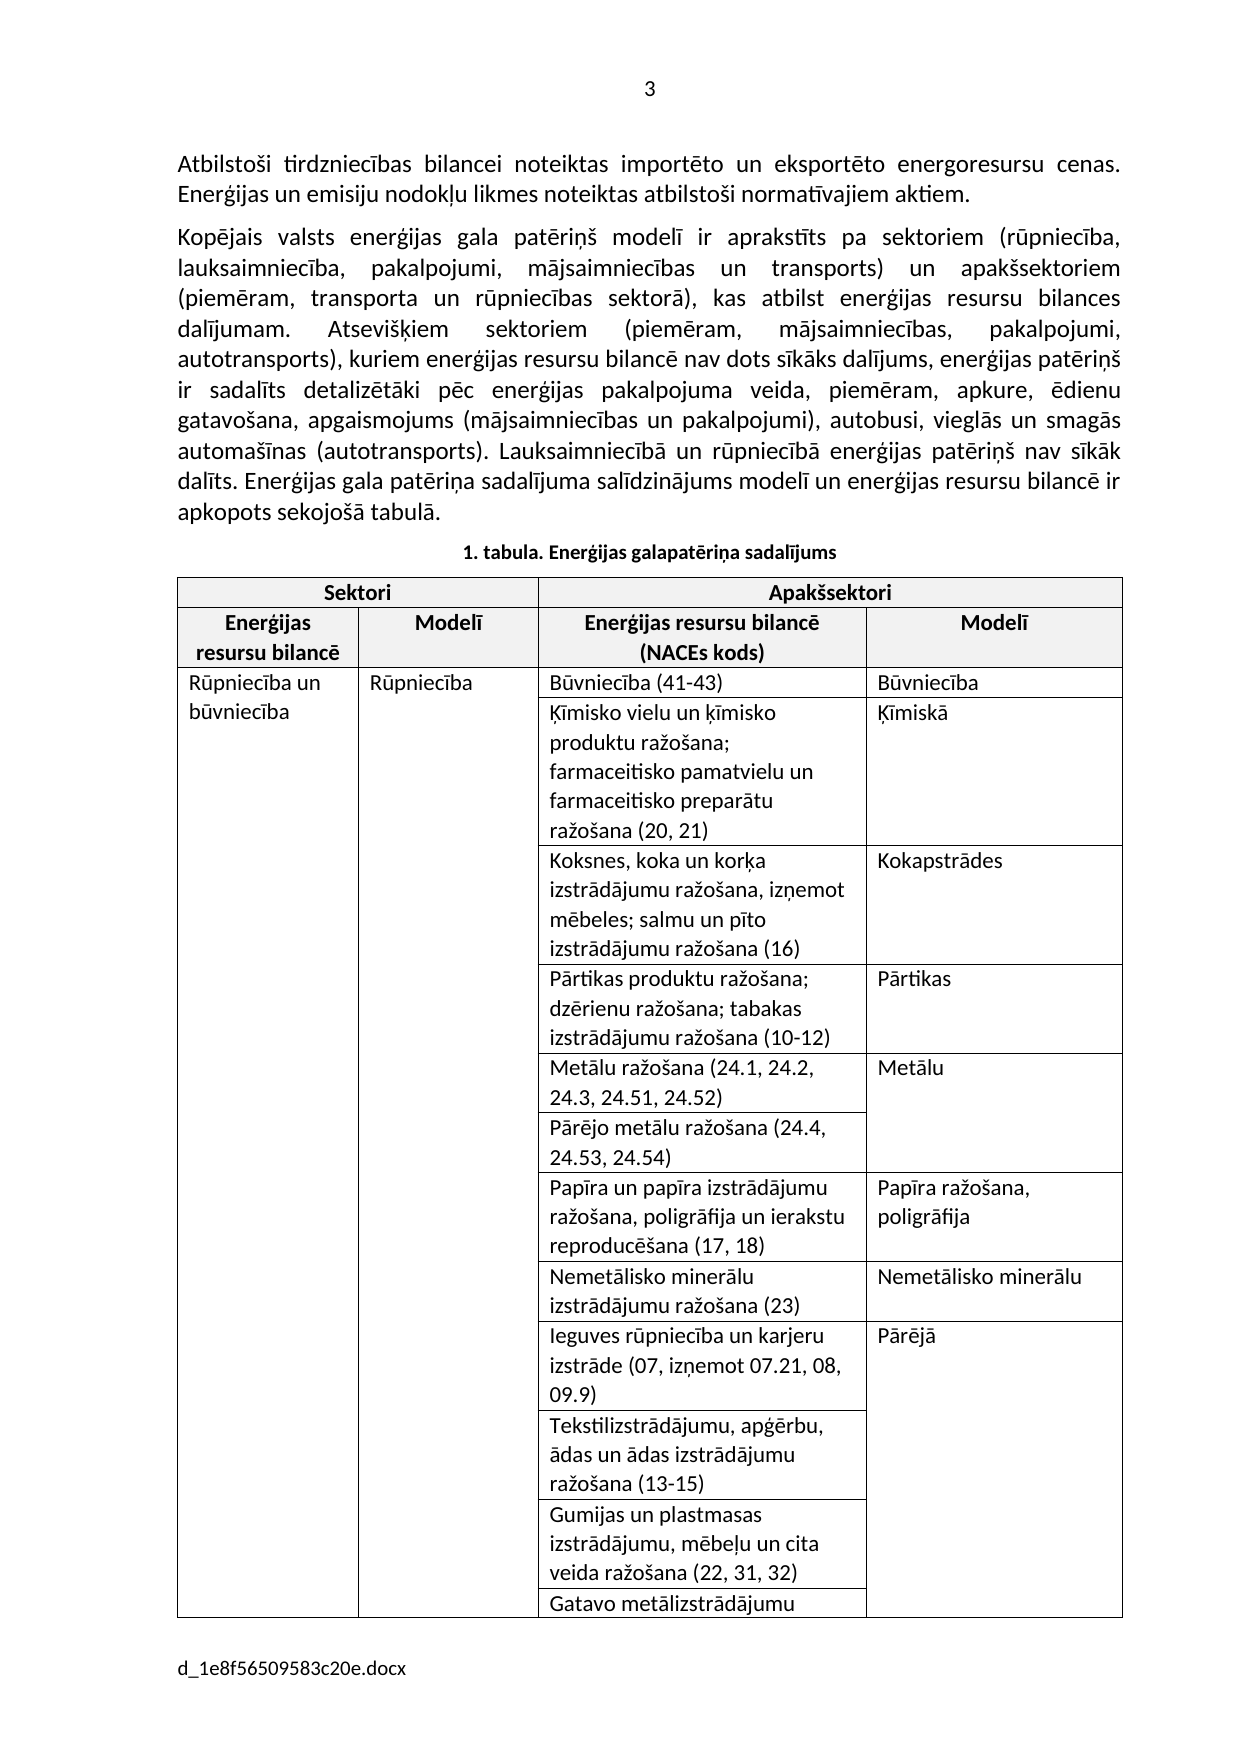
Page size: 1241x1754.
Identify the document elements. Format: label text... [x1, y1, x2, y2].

table_cell Būvniecība [867, 668, 1122, 697]
table_cell Enerģijas resursu bilancē (NACEs kods) [539, 608, 866, 667]
text 1. tabula. Enerģijas galapatēriņa sadalījums [177, 539, 1122, 564]
table_cell Tekstilizstrādājumu, apģērbu, ādas un ādas izstrādājumu ražošana (13-15) [539, 1411, 866, 1499]
table_cell Papīra ražošana, poligrāfija [867, 1173, 1122, 1261]
table_cell Ķīmiskā [867, 698, 1122, 845]
table_cell Ķīmisko vielu un ķīmisko produktu ražošana; farmaceitisko pamatvielu un farmaceitisko preparātu ražošana (20, 21) [539, 698, 866, 845]
table_cell Papīra un papīra izstrādājumu ražošana, poligrāfija un ierakstu reproducēšana (17, 18) [539, 1173, 866, 1261]
table_cell Ieguves rūpniecība un karjeru izstrāde (07, izņemot 07.21, 08, 09.9) [539, 1322, 866, 1410]
table_cell Pārējā [867, 1322, 1122, 1617]
table_header Apakšsektori [539, 578, 1122, 607]
text Atbilstoši tirdzniecības bilancei noteiktas importēto un eksportēto energoresursu cenas. Enerģijas un emisiju nodokļu likmes noteiktas atbilstoši normatīvajiem aktiem. [177, 148, 1122, 209]
table_cell Nemetālisko minerālu izstrādājumu ražošana (23) [539, 1262, 866, 1321]
table_cell Gumijas un plastmasas izstrādājumu, mēbeļu un cita veida ražošana (22, 31, 32) [539, 1500, 866, 1588]
table_cell Pārtikas [867, 965, 1122, 1052]
table_cell Nemetālisko minerālu [867, 1262, 1122, 1321]
table_header Sektori [178, 578, 538, 607]
table_cell Modelī [867, 608, 1122, 667]
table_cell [539, 1589, 866, 1617]
table_cell Modelī [359, 608, 538, 667]
table_cell Enerģijas resursu bilancē [178, 608, 358, 667]
table_cell Kokapstrādes [867, 846, 1122, 963]
table_cell Pārtikas produktu ražošana; dzērienu ražošana; tabakas izstrādājumu ražošana (10-12) [539, 965, 866, 1052]
table_cell Metālu [867, 1054, 1122, 1172]
table_cell Metālu ražošana (24.1, 24.2, 24.3, 24.51, 24.52) [539, 1054, 866, 1112]
table_cell Pārējo metālu ražošana (24.4, 24.53, 24.54) [539, 1113, 866, 1172]
table_cell Būvniecība (41-43) [539, 668, 866, 697]
table_cell Rūpniecība [359, 668, 538, 1617]
table_cell Koksnes, koka un korķa izstrādājumu ražošana, izņemot mēbeles; salmu un pīto izstrādājumu ražošana (16) [539, 846, 866, 963]
text Kopējais valsts enerģijas gala patēriņš modelī ir aprakstīts pa sektoriem (rūpniecība, lauksaimniecība, pakalpojumi, mājsaimniecības un transports) un apakšsektoriem (piemēram, transporta un rūpniecības sektorā), kas atbilst enerģijas resursu bilances dalījumam. Atsevišķiem sektoriem (piemēram, mājsaimniecības, pakalpojumi, autotransports), kuriem enerģijas resursu bilancē nav dots sīkāks dalījums, enerģijas patēriņš ir sadalīts detalizētāki pēc enerģijas pakalpojuma veida, piemēram, apkure, ēdienu gatavošana, apgaismojums (mājsaimniecības un pakalpojumi), autobusi, vieglās un smagās automašīnas (autotransports). Lauksaimniecībā un rūpniecībā enerģijas patēriņš nav sīkāk dalīts. Enerģijas gala patēriņa sadalījuma salīdzinājums modelī un enerģijas resursu bilancē ir apkopots sekojošā tabulā. [177, 221, 1122, 526]
table_cell Rūpniecība un būvniecība [178, 668, 358, 1617]
